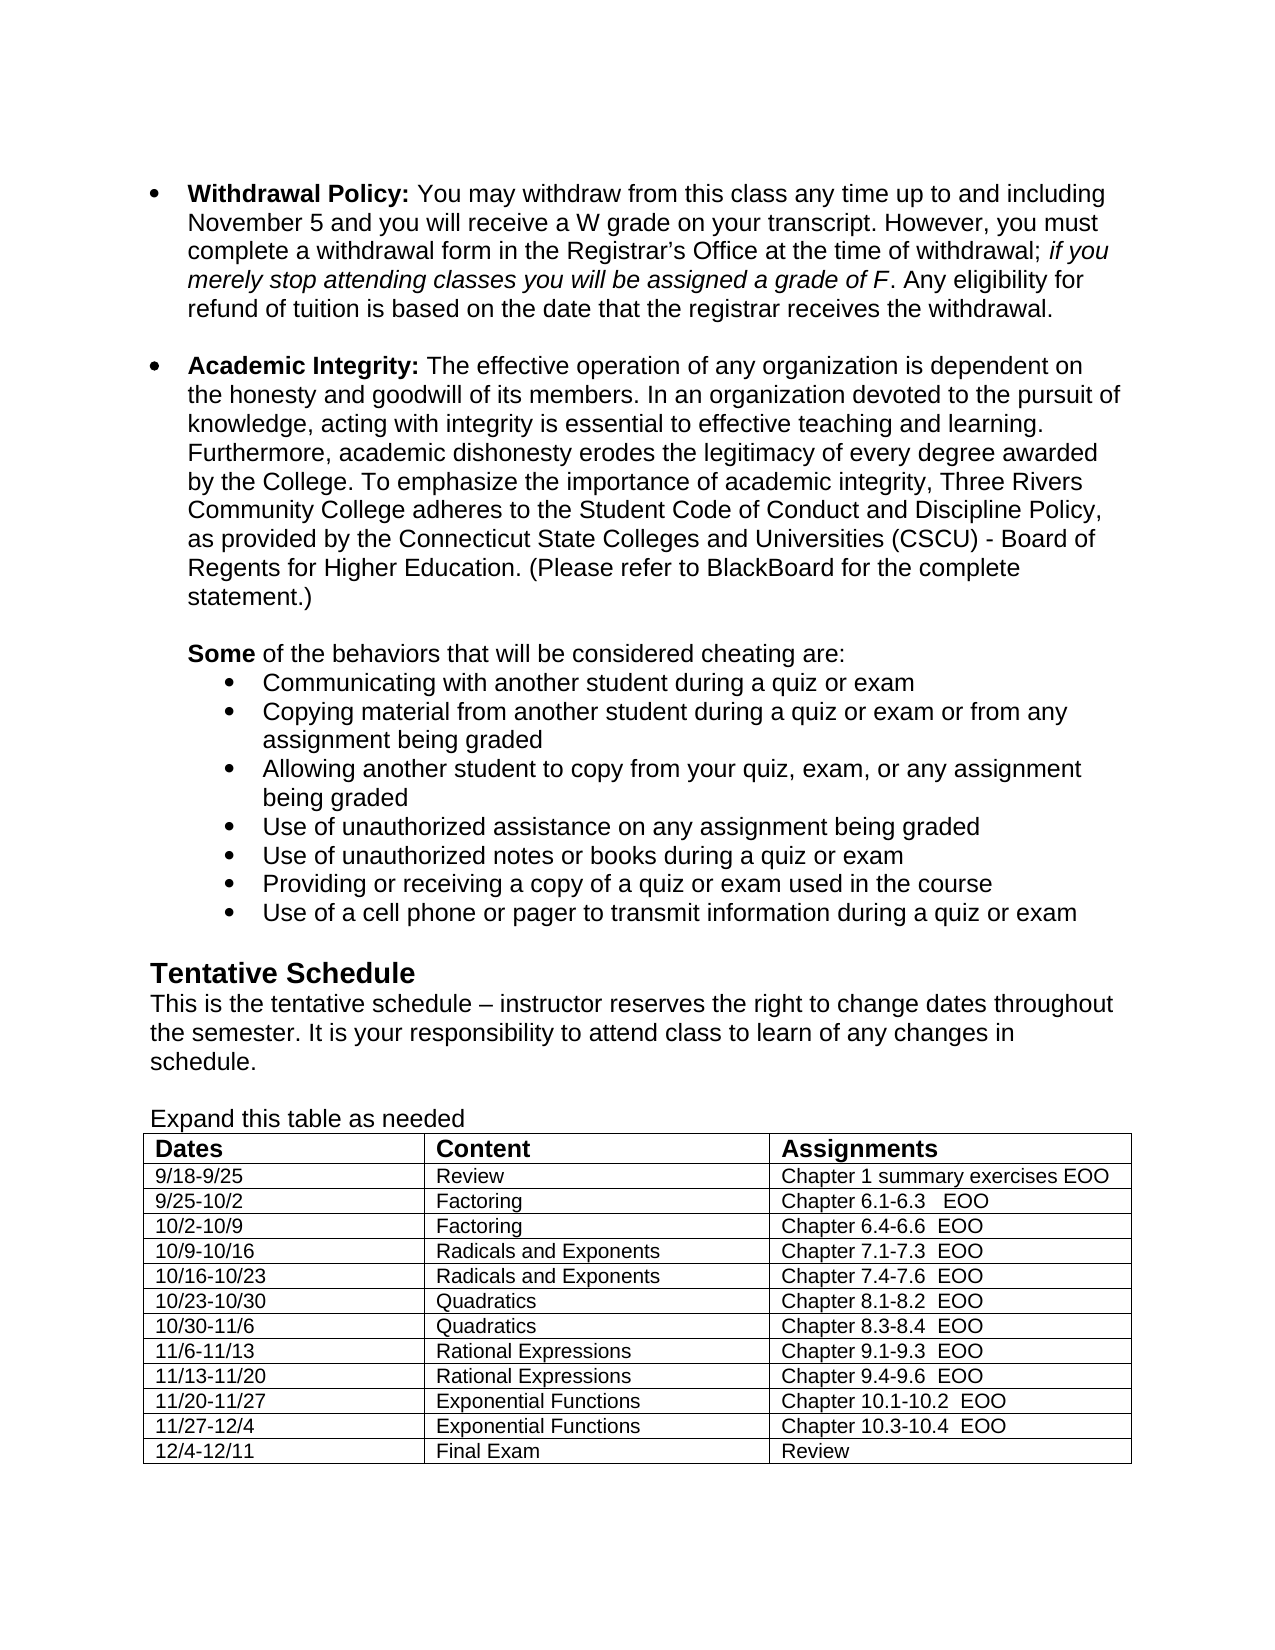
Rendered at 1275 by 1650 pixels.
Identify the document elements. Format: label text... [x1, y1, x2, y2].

table_cell Chapter 7.1-7.3 EOO [770, 1239, 1131, 1263]
table_cell Chapter 8.1-8.2 EOO [770, 1289, 1131, 1313]
table_cell Factoring [425, 1189, 769, 1213]
table_cell 9/18-9/25 [144, 1164, 424, 1188]
table_cell Quadratics [425, 1314, 769, 1338]
table_cell 12/4-12/11 [144, 1439, 424, 1463]
table_cell Chapter 6.4-6.6 EOO [770, 1214, 1131, 1238]
table_cell Chapter 1 summary exercises EOO [770, 1164, 1131, 1188]
table_cell 11/27-12/4 [144, 1414, 424, 1438]
text This is the tentative schedule – instructor reserves the right to change dates throughout the semester. It is your responsibility to attend class to learn of any changes in schedule. [150, 989, 1125, 1076]
table_cell Review [425, 1164, 769, 1188]
table_header Dates [144, 1134, 424, 1163]
list Providing or receiving a copy of a quiz or exam used in the course [225, 869, 1125, 898]
table_cell Exponential Functions [425, 1389, 769, 1413]
table_cell Rational Expressions [425, 1339, 769, 1363]
list Use of unauthorized notes or books during a quiz or exam [225, 841, 1125, 869]
list Allowing another student to copy from your quiz, exam, or any assignment being graded [225, 754, 1125, 812]
table_cell Factoring [425, 1214, 769, 1238]
list Communicating with another student during a quiz or exam [225, 668, 1125, 697]
list Withdrawal Policy: You may withdraw from this class any time up to and including November 5 and you will receive a W grade on your transcript. However, you must complete a withdrawal form in the Registrar’s Office at the time of withdrawal; if you merely stop attending classes you will be assigned a grade of F. Any eligibility for refund of tuition is based on the date that the registrar receives the withdrawal. [150, 179, 1125, 323]
table_cell Review [770, 1439, 1131, 1463]
table_cell Chapter 9.4-9.6 EOO [770, 1364, 1131, 1388]
table_header Assignments [770, 1134, 1131, 1163]
table_cell Rational Expressions [425, 1364, 769, 1388]
table_cell 10/30-11/6 [144, 1314, 424, 1338]
list Use of a cell phone or pager to transmit information during a quiz or exam [225, 898, 1125, 927]
table_header Content [425, 1134, 769, 1163]
table_cell Radicals and Exponents [425, 1264, 769, 1288]
table_cell 10/2-10/9 [144, 1214, 424, 1238]
table_cell Chapter 7.4-7.6 EOO [770, 1264, 1131, 1288]
table_cell Chapter 9.1-9.3 EOO [770, 1339, 1131, 1363]
text Tentative Schedule [150, 956, 1125, 989]
table_cell 9/25-10/2 [144, 1189, 424, 1213]
table_cell Chapter 10.3-10.4 EOO [770, 1414, 1131, 1438]
table_cell 10/23-10/30 [144, 1289, 424, 1313]
table_cell 11/6-11/13 [144, 1339, 424, 1363]
table_cell Exponential Functions [425, 1414, 769, 1438]
table_cell Radicals and Exponents [425, 1239, 769, 1263]
table_cell Quadratics [425, 1289, 769, 1313]
table_cell 10/9-10/16 [144, 1239, 424, 1263]
table_cell Final Exam [425, 1439, 769, 1463]
table_cell Chapter 6.1-6.3 EOO [770, 1189, 1131, 1213]
table_cell 10/16-10/23 [144, 1264, 424, 1288]
list Academic Integrity: The effective operation of any organization is dependent on the honesty and goodwill of its members. In an organization devoted to the pursuit of knowledge, acting with integrity is essential to effective teaching and learning. Furthermore, academic dishonesty erodes the legitimacy of every degree awarded by the College. To emphasize the importance of academic integrity, Three Rivers Community College adheres to the Student Code of Conduct and Discipline Policy, as provided by the Connecticut State Colleges and Universities (CSCU) - Board of Regents for Higher Education. (Please refer to BlackBoard for the complete statement.) [150, 351, 1125, 610]
table_cell Chapter 8.3-8.4 EOO [770, 1314, 1131, 1338]
table_cell Chapter 10.1-10.2 EOO [770, 1389, 1131, 1413]
table_cell 11/13-11/20 [144, 1364, 424, 1388]
list Use of unauthorized assistance on any assignment being graded [225, 812, 1125, 841]
text Some of the behaviors that will be considered cheating are: [150, 639, 1125, 668]
table_cell 11/20-11/27 [144, 1389, 424, 1413]
list Copying material from another student during a quiz or exam or from any assignment being graded [225, 697, 1125, 754]
text Expand this table as needed [150, 1104, 1125, 1133]
